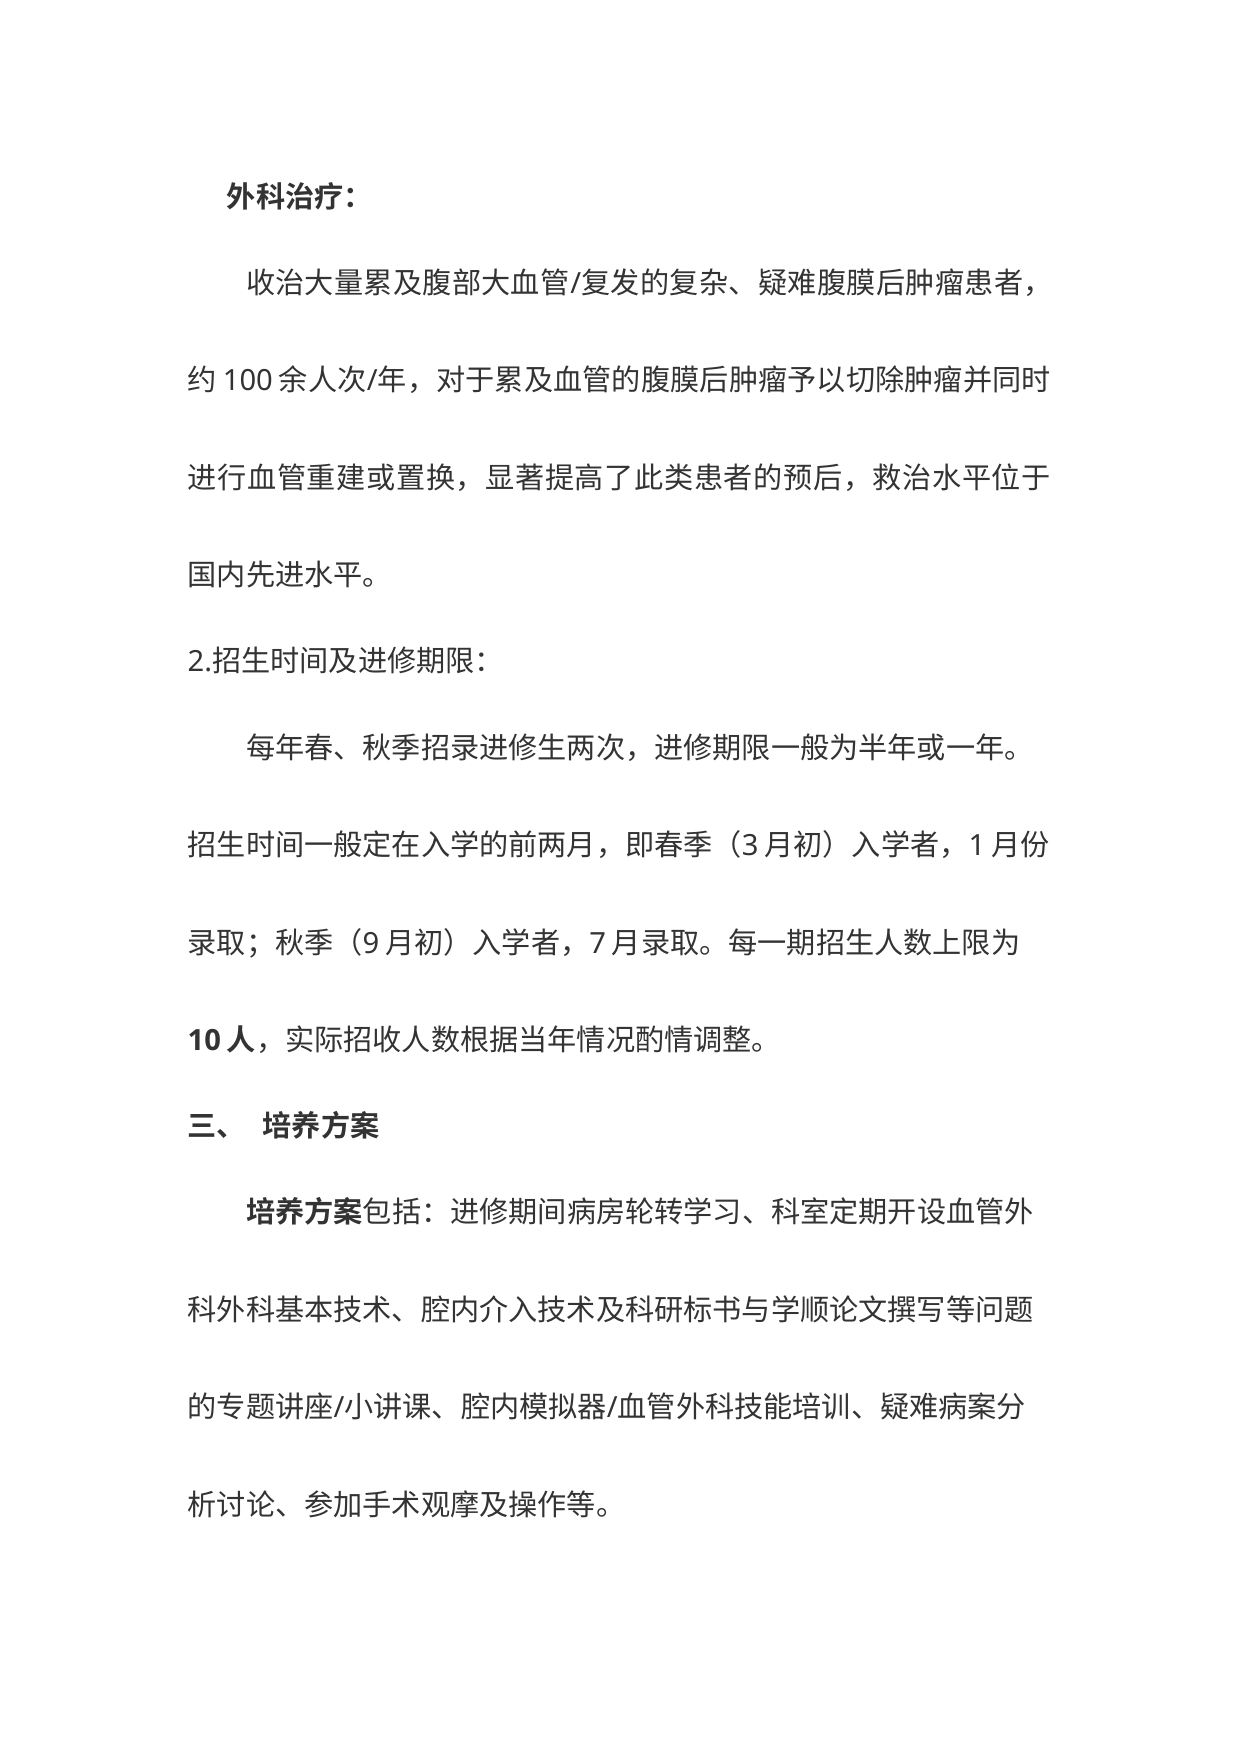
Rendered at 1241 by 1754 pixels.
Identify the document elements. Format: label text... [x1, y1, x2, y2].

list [187, 162, 1053, 227]
text 2.招生时间及进修期限： [187, 627, 1053, 692]
text 培养方案包括：进修期间病房轮转学习、科室定期开设血管外科外科基本技术、腔内介入技术及科研标书与学顺论文撰写等问题的专题讲座/小讲课、腔内模拟器/血管外科技能培训、疑难病案分析讨论、参加手术观摩及操作等。 [187, 1178, 1053, 1535]
text 每年春、秋季招录进修生两次，进修期限一般为半年或一年。招生时间一般定在入学的前两月，即春季（3月初）入学者，1月份录取；秋季（9月初）入学者，7月录取。每一期招生人数上限为10人，实际招收人数根据当年情况酌情调整。 [187, 713, 1053, 1070]
list 收治大量累及腹部大血管/复发的复杂、疑难腹膜后肿瘤患者，约100余人次/年，对于累及血管的腹膜后肿瘤予以切除肿瘤并同时进行血管重建或置换，显著提高了此类患者的预后，救治水平位于国内先进水平。 [187, 248, 1053, 606]
list 培养方案 [187, 1092, 1053, 1157]
